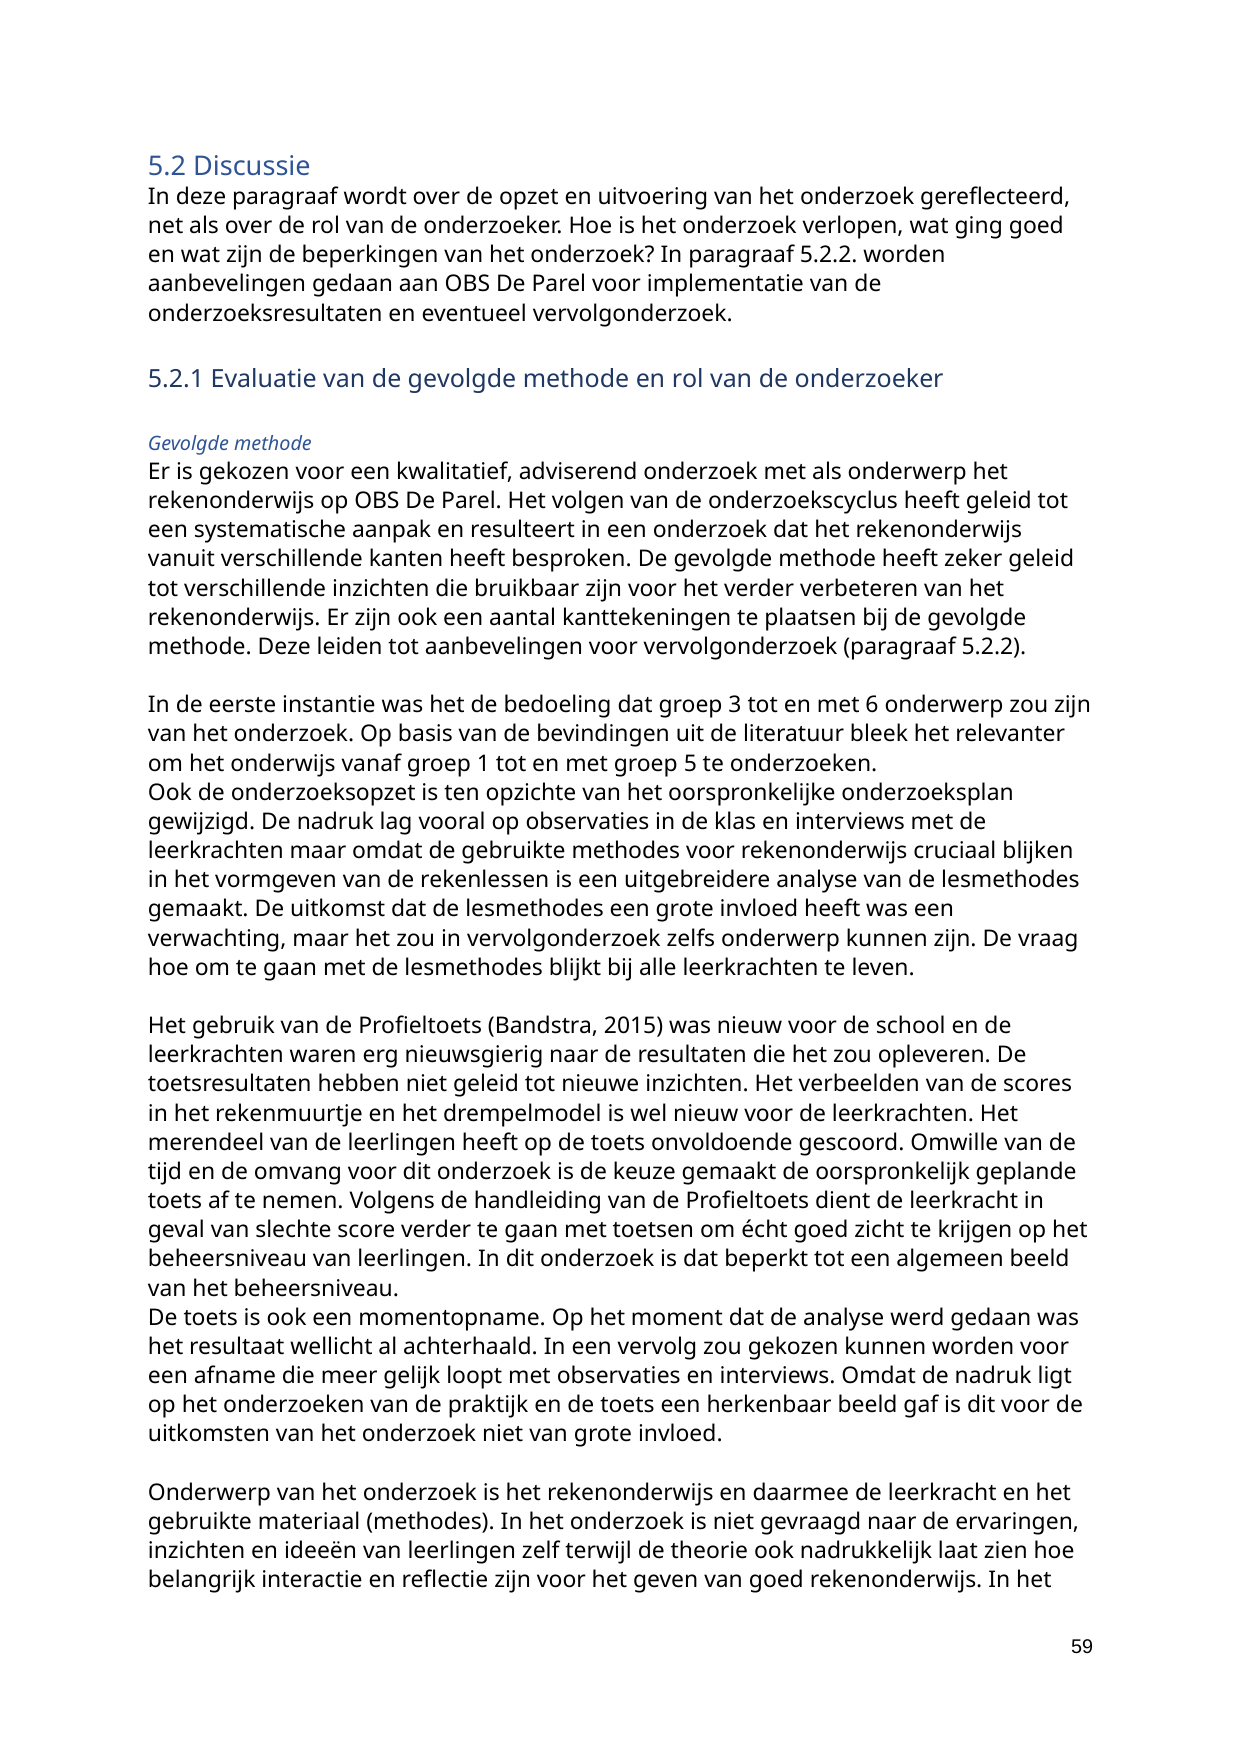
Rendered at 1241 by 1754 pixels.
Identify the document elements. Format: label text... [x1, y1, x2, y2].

subtitle 5.2.1 Evaluatie van de gevolgde methode en rol van de onderzoeker [148, 364, 1093, 423]
text In deze paragraaf wordt over de opzet en uitvoering van het onderzoek gereflecteerd, net als over de rol van de onderzoeker. Hoe is het onderzoek verlopen, wat ging goed en wat zijn de beperkingen van het onderzoek? In paragraaf 5.2.2. worden aanbevelingen gedaan aan OBS De Parel voor implementatie van de onderzoeksresultaten en eventueel vervolgonderzoek. [148, 181, 1093, 327]
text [148, 1477, 1093, 1593]
text Het gebruik van de Profieltoets (Bandstra, 2015) was nieuw voor de school en de leerkrachten waren erg nieuwsgierig naar de resultaten die het zou opleveren. De toetsresultaten hebben niet geleid tot nieuwe inzichten. Het verbeelden van de scores in het rekenmuurtje en het drempelmodel is wel nieuw voor de leerkrachten. Het merendeel van de leerlingen heeft op de toets onvoldoende gescoord. Omwille van de tijd en de omvang voor dit onderzoek is de keuze gemaakt de oorspronkelijk geplande toets af te nemen. Volgens de handleiding van de Profieltoets dient de leerkracht in geval van slechte score verder te gaan met toetsen om écht goed zicht te krijgen op het beheersniveau van leerlingen. In dit onderzoek is dat beperkt tot een algemeen beeld van het beheersniveau. [148, 1010, 1093, 1302]
text In de eerste instantie was het de bedoeling dat groep 3 tot en met 6 onderwerp zou zijn van het onderzoek. Op basis van de bevindingen uit de literatuur bleek het relevanter om het onderwijs vanaf groep 1 tot en met groep 5 te onderzoeken. [148, 689, 1093, 777]
subtitle 5.2 Discussie [148, 152, 1093, 181]
text Ook de onderzoeksopzet is ten opzichte van het oorspronkelijke onderzoeksplan gewijzigd. De nadruk lag vooral op observaties in de klas en interviews met de leerkrachten maar omdat de gebruikte methodes voor rekenonderwijs cruciaal blijken in het vormgeven van de rekenlessen is een uitgebreidere analyse van de lesmethodes gemaakt. De uitkomst dat de lesmethodes een grote invloed heeft was een verwachting, maar het zou in vervolgonderzoek zelfs onderwerp kunnen zijn. De vraag hoe om te gaan met de lesmethodes blijkt bij alle leerkrachten te leven. [148, 777, 1093, 981]
text De toets is ook een momentopname. Op het moment dat de analyse werd gedaan was het resultaat wellicht al achterhaald. In een vervolg zou gekozen kunnen worden voor een afname die meer gelijk loopt met observaties en interviews. Omdat de nadruk ligt op het onderzoeken van de praktijk en de toets een herkenbaar beeld gaf is dit voor de uitkomsten van het onderzoek niet van grote invloed. [148, 1302, 1093, 1448]
subtitle Gevolgde methode [148, 427, 1093, 456]
text Er is gekozen voor een kwalitatief, adviserend onderzoek met als onderwerp het rekenonderwijs op OBS De Parel. Het volgen van de onderzoekscyclus heeft geleid tot een systematische aanpak en resulteert in een onderzoek dat het rekenonderwijs vanuit verschillende kanten heeft besproken. De gevolgde methode heeft zeker geleid tot verschillende inzichten die bruikbaar zijn voor het verder verbeteren van het rekenonderwijs. Er zijn ook een aantal kanttekeningen te plaatsen bij de gevolgde methode. Deze leiden tot aanbevelingen voor vervolgonderzoek (paragraaf 5.2.2). [148, 456, 1093, 660]
